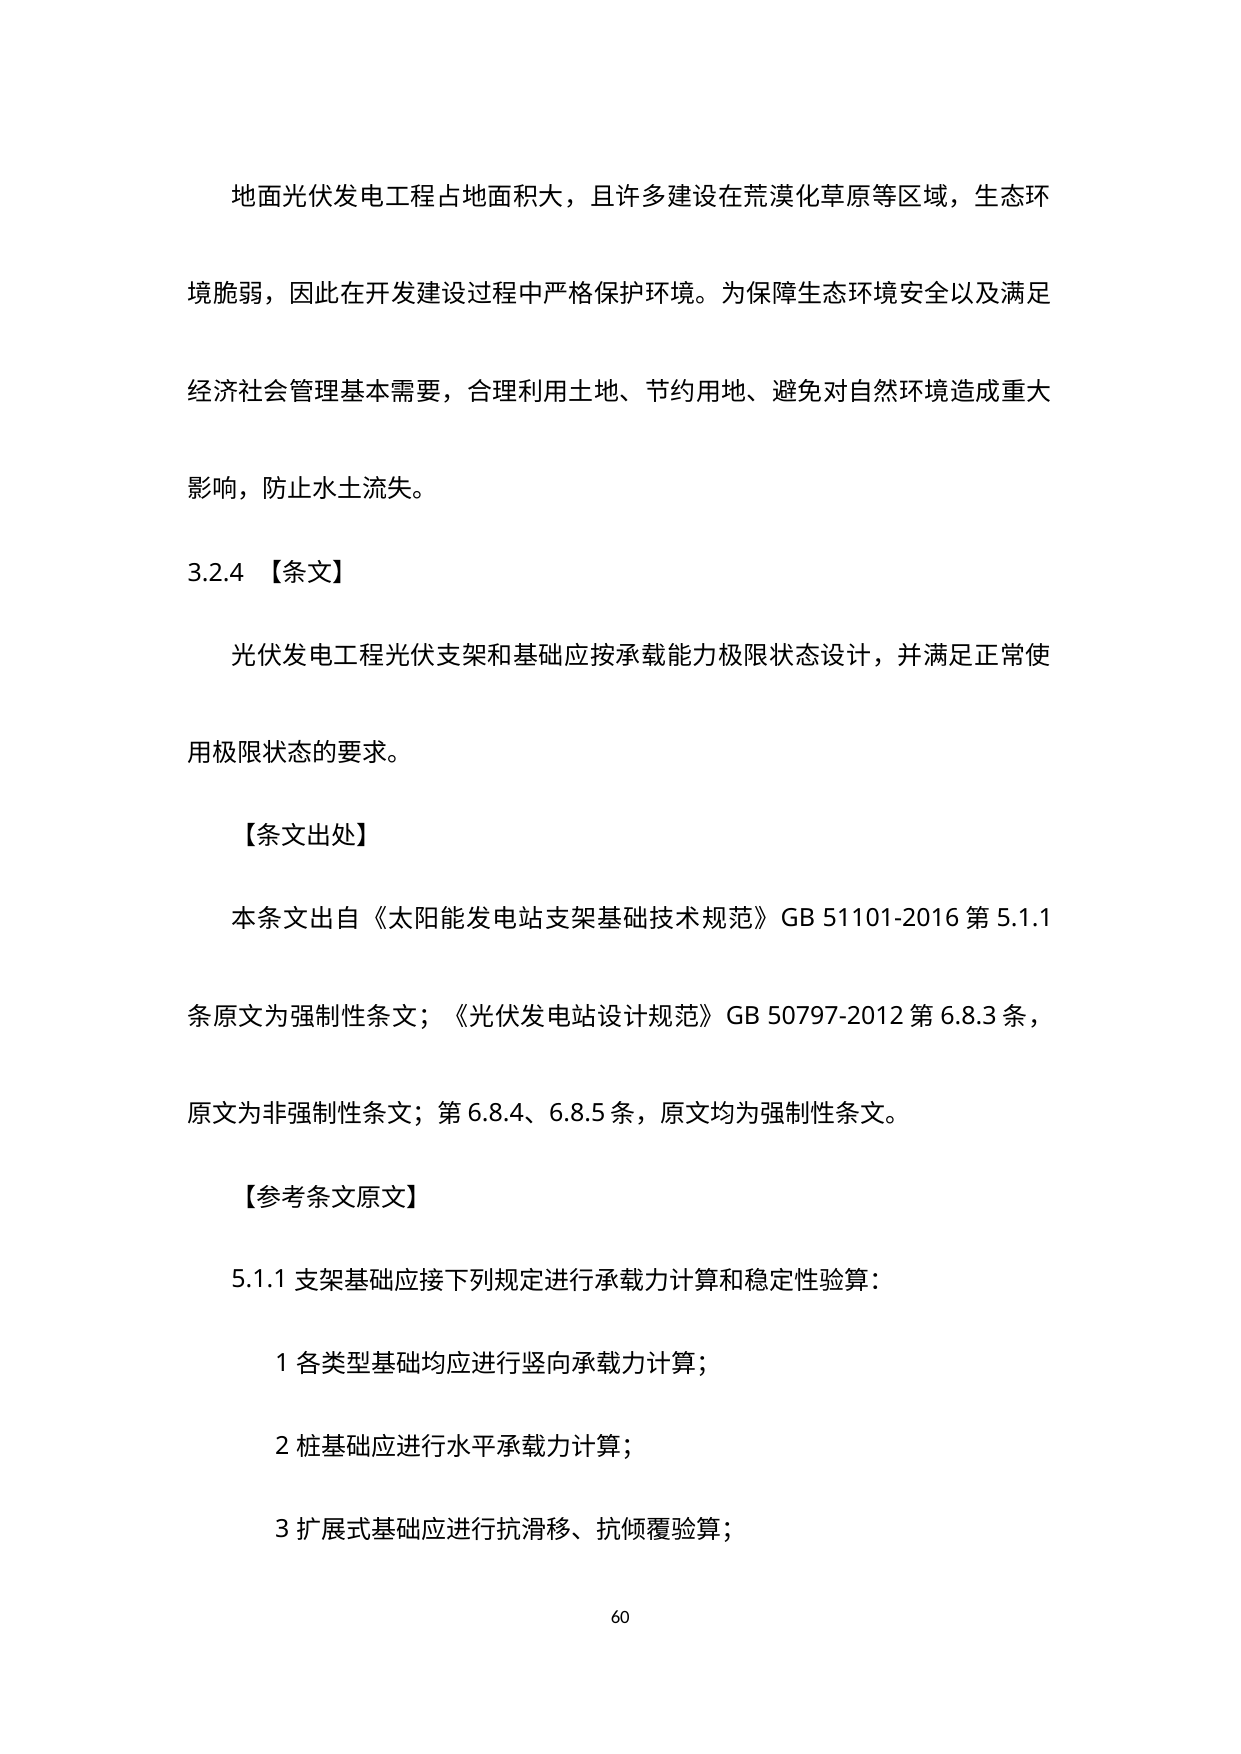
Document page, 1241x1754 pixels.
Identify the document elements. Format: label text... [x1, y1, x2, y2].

text 3.2.4 【条文】 [187, 538, 1053, 603]
text 【条文出处】 [187, 801, 1053, 866]
text 5.1.1 支架基础应接下列规定进行承载力计算和稳定性验算： [187, 1246, 1053, 1311]
text 1 各类型基础均应进行竖向承载力计算； [231, 1329, 1053, 1394]
text 【参考条文原文】 [187, 1163, 1053, 1228]
text 光伏发电工程光伏支架和基础应按承载能力极限状态设计，并满足正常使用极限状态的要求。 [187, 621, 1053, 783]
text 地面光伏发电工程占地面积大，且许多建设在荒漠化草原等区域，生态环境脆弱，因此在开发建设过程中严格保护环境。为保障生态环境安全以及满足经济社会管理基本需要，合理利用土地、节约用地、避免对自然环境造成重大影响，防止水土流失。 [187, 162, 1053, 519]
text 本条文出自《太阳能发电站支架基础技术规范》GB 51101-2016第5.1.1条原文为强制性条文；《光伏发电站设计规范》GB 50797-2012第6.8.3条，原文为非强制性条文；第6.8.4、6.8.5条，原文均为强制性条文。 [187, 884, 1053, 1144]
text 3 扩展式基础应进行抗滑移、抗倾覆验算； [231, 1495, 1053, 1560]
text 2 桩基础应进行水平承载力计算； [231, 1412, 1053, 1477]
